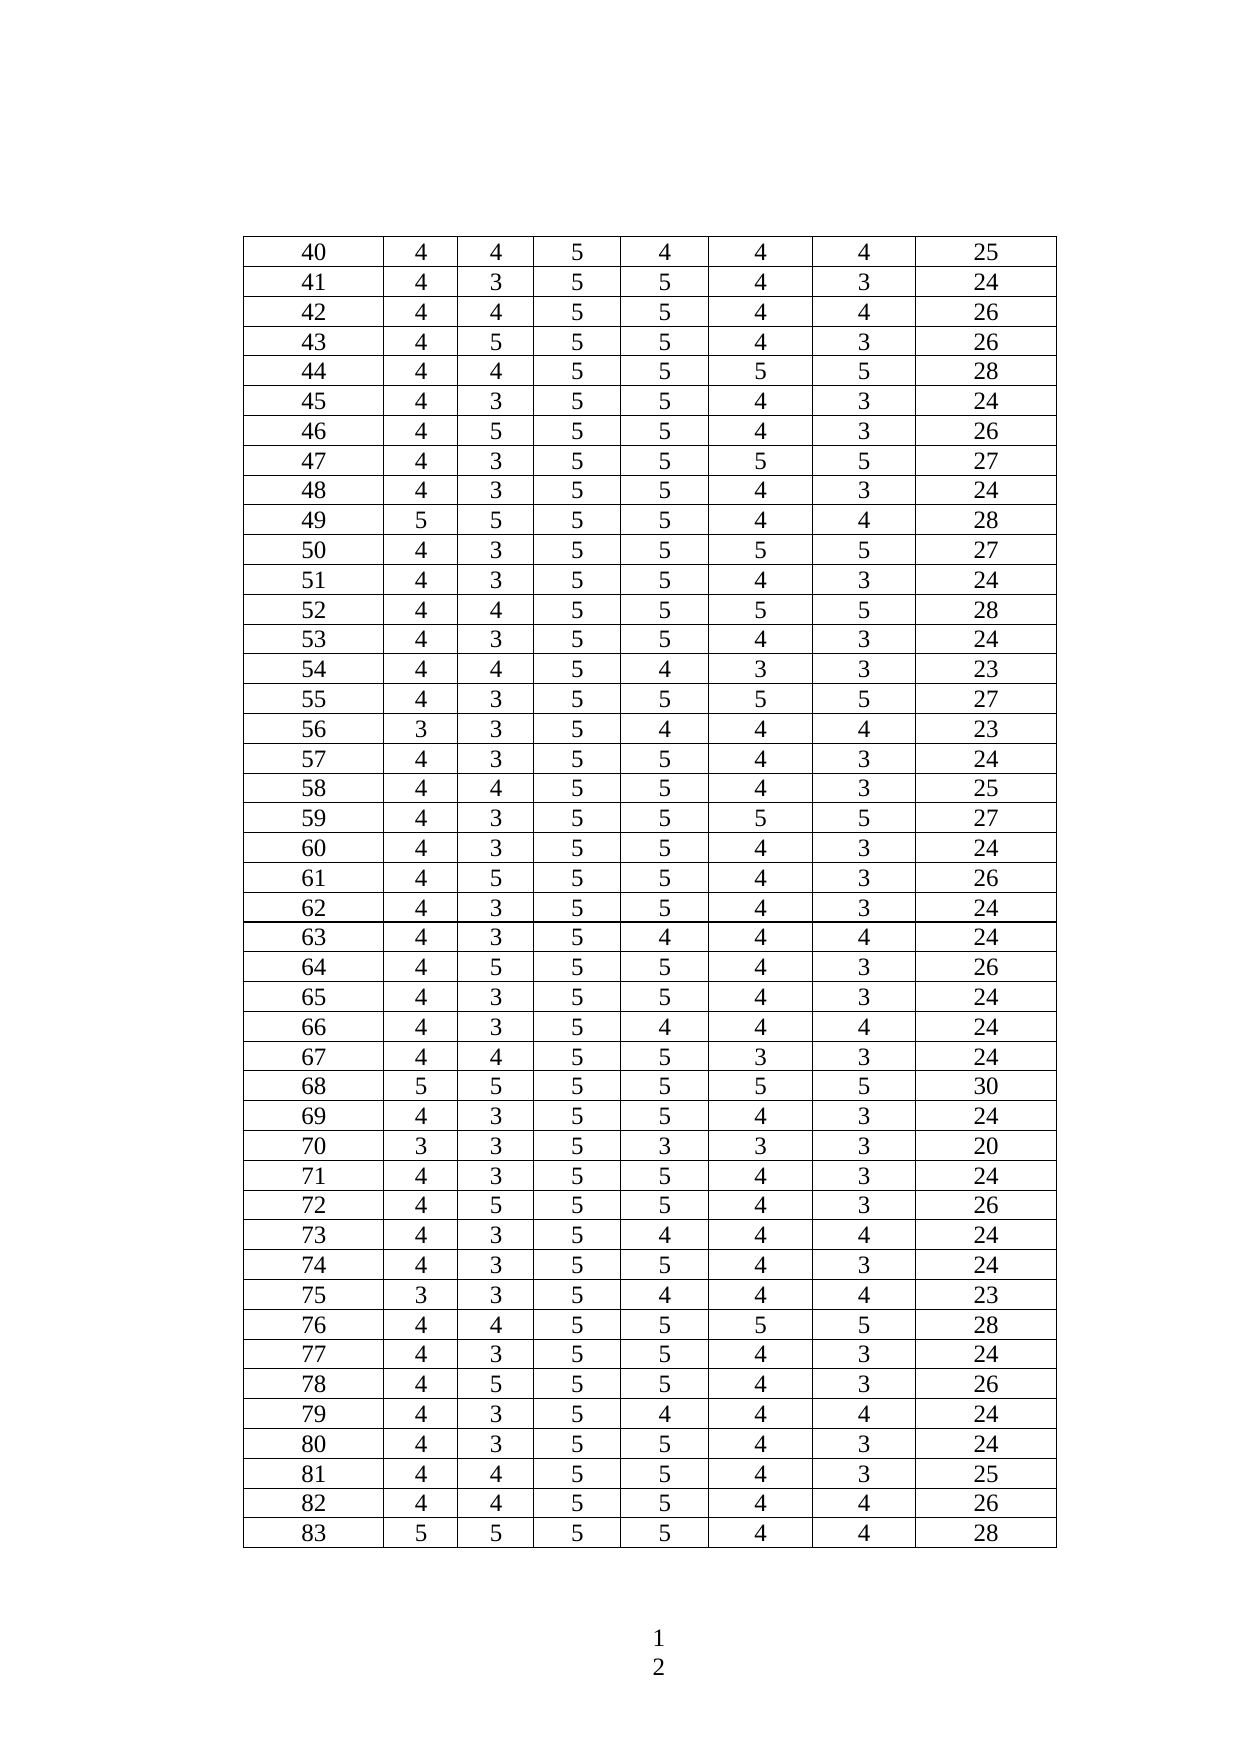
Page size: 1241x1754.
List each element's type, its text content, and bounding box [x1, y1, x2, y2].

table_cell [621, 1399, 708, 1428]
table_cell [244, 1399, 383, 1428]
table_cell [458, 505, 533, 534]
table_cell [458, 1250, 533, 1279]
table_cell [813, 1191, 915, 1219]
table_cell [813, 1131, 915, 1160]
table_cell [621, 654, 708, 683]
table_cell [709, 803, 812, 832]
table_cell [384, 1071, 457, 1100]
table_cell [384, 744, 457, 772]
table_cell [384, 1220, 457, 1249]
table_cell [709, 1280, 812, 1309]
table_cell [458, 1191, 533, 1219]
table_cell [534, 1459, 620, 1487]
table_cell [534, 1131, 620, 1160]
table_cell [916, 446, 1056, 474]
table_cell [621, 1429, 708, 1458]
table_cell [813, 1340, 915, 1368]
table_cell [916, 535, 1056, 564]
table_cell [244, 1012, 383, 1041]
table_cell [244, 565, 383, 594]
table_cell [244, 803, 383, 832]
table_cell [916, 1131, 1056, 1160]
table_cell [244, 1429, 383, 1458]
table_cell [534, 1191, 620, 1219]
table_cell 5 [534, 237, 620, 266]
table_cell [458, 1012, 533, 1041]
table_cell 26 [916, 327, 1056, 355]
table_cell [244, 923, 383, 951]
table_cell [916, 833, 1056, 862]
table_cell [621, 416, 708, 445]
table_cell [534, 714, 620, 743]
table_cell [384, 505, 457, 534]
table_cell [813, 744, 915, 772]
table_cell 4 [709, 297, 812, 326]
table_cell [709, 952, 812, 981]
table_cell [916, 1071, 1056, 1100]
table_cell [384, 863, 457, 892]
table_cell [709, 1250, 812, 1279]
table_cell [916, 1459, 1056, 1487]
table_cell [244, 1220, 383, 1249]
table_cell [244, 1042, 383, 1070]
table_cell 5 [621, 297, 708, 326]
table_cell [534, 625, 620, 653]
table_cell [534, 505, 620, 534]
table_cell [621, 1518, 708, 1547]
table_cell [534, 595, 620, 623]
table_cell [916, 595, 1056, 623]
table_cell 4 [813, 237, 915, 266]
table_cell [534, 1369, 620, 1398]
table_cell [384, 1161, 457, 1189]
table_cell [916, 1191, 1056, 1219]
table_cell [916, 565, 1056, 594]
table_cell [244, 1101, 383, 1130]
table_cell 4 [621, 237, 708, 266]
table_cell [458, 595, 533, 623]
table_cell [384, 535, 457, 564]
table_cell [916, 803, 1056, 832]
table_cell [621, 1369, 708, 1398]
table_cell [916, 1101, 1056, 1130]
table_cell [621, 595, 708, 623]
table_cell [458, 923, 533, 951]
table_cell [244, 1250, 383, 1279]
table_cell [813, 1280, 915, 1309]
table_cell 4 [709, 327, 812, 355]
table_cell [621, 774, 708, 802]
table_cell 42 [244, 297, 383, 326]
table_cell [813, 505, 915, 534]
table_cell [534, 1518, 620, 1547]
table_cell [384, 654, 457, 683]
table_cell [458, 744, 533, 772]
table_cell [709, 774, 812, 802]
table_cell 5 [534, 327, 620, 355]
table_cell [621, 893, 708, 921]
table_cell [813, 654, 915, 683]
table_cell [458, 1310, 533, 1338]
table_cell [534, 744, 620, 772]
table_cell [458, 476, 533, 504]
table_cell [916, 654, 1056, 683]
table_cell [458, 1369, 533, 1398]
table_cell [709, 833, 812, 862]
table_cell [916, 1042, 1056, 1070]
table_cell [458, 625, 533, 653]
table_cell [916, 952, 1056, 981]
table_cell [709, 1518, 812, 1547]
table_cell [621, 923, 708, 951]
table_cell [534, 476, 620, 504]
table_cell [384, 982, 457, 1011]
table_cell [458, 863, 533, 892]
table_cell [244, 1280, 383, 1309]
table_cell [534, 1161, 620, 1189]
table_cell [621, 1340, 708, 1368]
table_cell 28 [916, 356, 1056, 385]
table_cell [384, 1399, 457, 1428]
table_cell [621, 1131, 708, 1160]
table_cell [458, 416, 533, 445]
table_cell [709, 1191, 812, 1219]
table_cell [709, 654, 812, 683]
table_cell 25 [916, 237, 1056, 266]
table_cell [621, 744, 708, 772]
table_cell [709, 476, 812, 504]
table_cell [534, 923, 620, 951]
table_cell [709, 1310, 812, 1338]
table_cell 4 [384, 386, 457, 415]
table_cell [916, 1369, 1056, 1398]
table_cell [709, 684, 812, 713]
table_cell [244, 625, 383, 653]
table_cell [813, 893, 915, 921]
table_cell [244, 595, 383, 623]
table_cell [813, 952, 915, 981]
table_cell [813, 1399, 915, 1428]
table_cell 5 [534, 297, 620, 326]
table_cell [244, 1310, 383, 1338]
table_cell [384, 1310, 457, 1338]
table_cell 4 [384, 267, 457, 296]
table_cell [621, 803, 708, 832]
table_cell 5 [534, 267, 620, 296]
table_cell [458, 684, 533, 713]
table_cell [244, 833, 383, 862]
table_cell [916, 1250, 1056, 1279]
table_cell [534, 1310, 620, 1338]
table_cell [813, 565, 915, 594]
table_cell 26 [916, 297, 1056, 326]
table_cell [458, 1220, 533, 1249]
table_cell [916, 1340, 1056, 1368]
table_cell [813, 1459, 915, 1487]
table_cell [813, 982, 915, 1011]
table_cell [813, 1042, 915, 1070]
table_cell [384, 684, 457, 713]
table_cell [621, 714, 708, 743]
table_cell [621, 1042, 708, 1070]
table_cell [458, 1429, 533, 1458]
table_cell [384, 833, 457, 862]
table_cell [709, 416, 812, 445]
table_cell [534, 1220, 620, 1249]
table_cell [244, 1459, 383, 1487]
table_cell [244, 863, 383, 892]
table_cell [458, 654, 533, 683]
table_cell 5 [621, 327, 708, 355]
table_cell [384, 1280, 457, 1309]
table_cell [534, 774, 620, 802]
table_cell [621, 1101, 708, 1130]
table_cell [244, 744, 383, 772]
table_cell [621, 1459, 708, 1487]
table_cell 4 [384, 297, 457, 326]
table_cell 4 [813, 297, 915, 326]
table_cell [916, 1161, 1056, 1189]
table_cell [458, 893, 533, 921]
table_cell 4 [709, 267, 812, 296]
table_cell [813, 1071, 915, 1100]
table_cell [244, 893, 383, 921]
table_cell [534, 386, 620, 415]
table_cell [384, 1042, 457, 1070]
table_cell 45 [244, 386, 383, 415]
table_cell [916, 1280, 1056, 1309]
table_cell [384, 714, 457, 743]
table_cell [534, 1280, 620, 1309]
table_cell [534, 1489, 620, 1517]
table_cell 40 [244, 237, 383, 266]
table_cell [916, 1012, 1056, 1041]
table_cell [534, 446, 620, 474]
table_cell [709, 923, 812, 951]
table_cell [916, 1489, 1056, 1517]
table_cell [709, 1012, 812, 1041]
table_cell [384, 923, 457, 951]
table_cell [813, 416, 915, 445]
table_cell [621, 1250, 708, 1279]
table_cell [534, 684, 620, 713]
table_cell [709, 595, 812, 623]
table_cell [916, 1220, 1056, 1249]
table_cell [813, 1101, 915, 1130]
table_cell 5 [813, 356, 915, 385]
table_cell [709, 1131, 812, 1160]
table_cell 4 [458, 297, 533, 326]
table_cell 24 [916, 267, 1056, 296]
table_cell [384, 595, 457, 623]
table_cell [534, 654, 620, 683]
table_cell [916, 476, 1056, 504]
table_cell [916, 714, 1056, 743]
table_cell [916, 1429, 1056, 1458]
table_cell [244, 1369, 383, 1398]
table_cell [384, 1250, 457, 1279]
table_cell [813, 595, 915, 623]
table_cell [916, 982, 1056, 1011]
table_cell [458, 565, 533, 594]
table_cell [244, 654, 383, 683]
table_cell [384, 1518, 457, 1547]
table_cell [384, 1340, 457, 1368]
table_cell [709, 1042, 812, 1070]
table_cell 4 [709, 237, 812, 266]
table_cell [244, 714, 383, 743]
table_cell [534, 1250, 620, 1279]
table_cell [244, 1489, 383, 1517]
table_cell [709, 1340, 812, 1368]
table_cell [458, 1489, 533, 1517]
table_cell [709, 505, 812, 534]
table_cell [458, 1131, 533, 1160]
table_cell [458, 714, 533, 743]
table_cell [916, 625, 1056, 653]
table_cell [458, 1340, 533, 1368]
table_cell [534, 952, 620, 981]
table_cell 5 [534, 356, 620, 385]
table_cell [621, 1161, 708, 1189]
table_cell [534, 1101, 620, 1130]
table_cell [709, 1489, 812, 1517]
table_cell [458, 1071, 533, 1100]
table_cell 3 [458, 267, 533, 296]
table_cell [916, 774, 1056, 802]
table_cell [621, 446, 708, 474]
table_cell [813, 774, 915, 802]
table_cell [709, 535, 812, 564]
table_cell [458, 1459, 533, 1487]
table_cell 5 [621, 267, 708, 296]
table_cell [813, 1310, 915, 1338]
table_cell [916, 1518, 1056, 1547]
table_cell 44 [244, 356, 383, 385]
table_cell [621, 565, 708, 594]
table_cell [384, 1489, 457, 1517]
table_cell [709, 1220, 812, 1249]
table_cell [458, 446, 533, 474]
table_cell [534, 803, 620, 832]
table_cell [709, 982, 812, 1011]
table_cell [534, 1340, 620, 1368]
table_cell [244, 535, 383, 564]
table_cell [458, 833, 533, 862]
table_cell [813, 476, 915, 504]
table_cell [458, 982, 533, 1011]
table_cell 4 [384, 356, 457, 385]
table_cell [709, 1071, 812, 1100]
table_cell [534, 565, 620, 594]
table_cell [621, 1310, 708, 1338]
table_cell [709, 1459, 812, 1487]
table_cell 4 [458, 356, 533, 385]
table_cell 5 [621, 356, 708, 385]
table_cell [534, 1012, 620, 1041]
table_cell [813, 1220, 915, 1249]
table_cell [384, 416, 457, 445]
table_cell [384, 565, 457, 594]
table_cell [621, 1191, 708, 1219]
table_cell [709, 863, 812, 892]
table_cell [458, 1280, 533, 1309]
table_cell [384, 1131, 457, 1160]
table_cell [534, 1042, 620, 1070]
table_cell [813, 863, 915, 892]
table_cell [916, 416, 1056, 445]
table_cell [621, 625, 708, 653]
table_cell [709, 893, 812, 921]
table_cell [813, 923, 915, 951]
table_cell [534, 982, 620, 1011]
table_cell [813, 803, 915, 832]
table_cell 5 [458, 327, 533, 355]
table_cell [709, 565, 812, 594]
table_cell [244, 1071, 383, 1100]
table_cell 4 [458, 237, 533, 266]
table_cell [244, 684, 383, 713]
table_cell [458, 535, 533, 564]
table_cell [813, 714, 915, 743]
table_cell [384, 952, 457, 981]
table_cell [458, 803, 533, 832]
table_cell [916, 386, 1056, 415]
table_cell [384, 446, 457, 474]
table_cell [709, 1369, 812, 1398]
table_cell 3 [458, 386, 533, 415]
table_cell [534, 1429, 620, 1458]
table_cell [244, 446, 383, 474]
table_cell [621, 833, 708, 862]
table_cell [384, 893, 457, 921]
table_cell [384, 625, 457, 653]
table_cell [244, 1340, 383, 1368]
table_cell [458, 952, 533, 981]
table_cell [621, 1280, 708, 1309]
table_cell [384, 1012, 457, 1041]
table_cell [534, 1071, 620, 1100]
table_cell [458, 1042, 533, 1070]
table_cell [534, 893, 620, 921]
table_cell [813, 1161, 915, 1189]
table_cell 4 [384, 327, 457, 355]
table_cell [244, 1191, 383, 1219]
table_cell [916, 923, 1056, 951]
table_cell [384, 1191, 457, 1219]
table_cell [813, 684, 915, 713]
table_cell 41 [244, 267, 383, 296]
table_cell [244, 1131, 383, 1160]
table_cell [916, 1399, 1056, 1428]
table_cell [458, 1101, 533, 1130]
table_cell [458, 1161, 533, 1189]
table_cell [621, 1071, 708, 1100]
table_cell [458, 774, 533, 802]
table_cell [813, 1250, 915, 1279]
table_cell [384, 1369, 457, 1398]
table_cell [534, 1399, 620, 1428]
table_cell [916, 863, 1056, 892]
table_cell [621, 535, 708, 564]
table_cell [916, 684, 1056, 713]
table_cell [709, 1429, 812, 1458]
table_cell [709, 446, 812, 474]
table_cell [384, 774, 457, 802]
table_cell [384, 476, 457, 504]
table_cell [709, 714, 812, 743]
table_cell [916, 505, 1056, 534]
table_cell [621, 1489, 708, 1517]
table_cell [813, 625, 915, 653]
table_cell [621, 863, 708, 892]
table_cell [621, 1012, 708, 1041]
table_cell 3 [813, 327, 915, 355]
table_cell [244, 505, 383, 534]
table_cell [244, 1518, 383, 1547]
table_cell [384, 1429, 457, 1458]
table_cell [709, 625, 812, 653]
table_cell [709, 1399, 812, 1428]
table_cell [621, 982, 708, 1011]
table_cell 5 [709, 356, 812, 385]
table_cell 43 [244, 327, 383, 355]
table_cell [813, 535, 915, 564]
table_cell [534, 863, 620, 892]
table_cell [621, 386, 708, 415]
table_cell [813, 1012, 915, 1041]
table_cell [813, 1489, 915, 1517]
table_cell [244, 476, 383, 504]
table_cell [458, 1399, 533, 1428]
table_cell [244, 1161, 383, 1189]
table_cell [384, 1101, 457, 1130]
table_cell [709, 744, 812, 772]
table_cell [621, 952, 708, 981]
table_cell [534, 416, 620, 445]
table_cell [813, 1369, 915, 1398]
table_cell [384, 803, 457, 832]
table_cell 4 [384, 237, 457, 266]
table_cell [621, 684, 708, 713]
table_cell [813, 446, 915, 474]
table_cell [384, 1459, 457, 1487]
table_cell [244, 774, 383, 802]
table_cell 3 [813, 267, 915, 296]
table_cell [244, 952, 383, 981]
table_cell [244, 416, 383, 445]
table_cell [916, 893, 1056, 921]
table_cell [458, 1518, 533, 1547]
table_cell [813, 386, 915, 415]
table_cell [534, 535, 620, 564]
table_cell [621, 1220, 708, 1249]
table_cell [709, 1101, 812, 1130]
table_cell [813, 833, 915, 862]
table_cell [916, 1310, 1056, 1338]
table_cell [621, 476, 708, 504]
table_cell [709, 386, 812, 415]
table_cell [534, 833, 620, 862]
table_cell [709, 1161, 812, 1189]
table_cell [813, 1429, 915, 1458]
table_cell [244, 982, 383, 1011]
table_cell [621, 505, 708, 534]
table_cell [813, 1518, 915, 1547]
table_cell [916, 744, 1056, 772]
